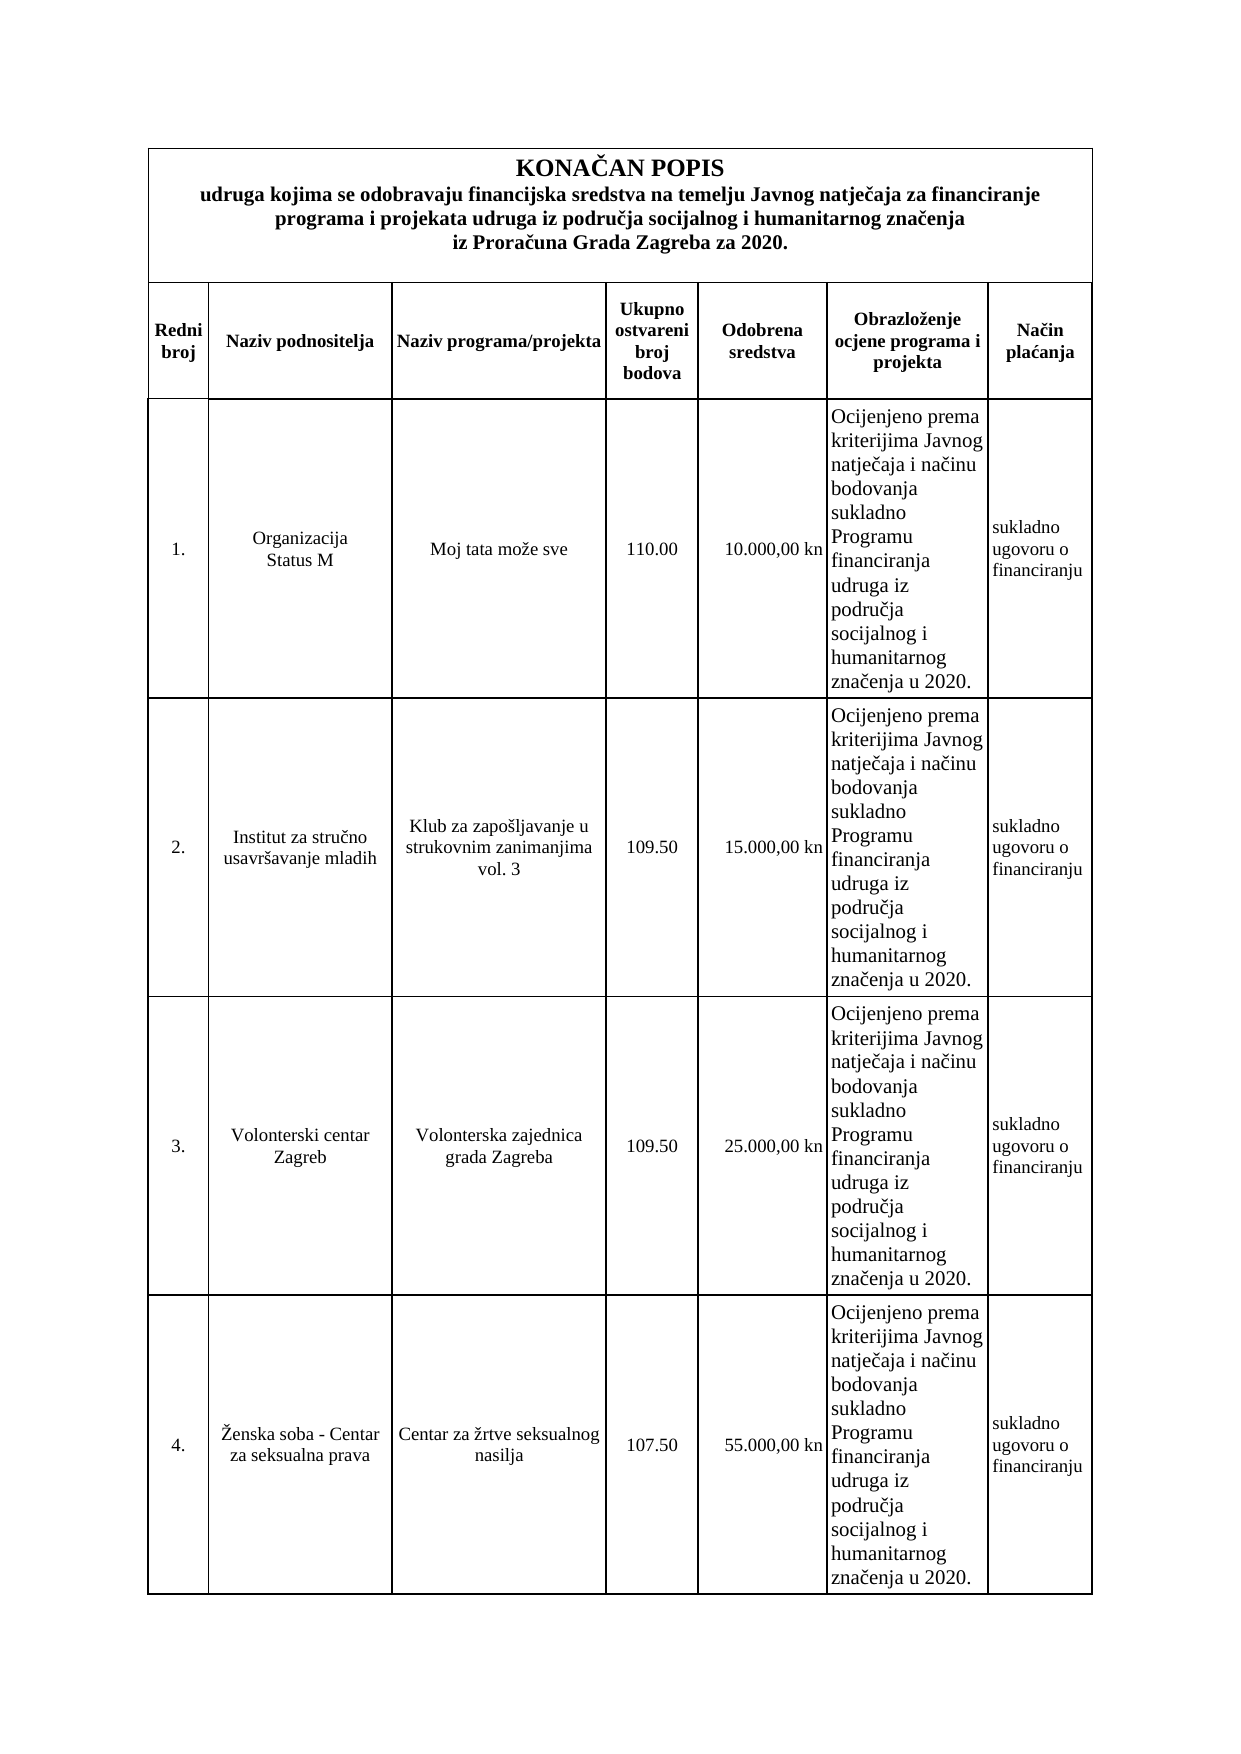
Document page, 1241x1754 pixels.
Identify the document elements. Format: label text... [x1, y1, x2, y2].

table_cell Naziv programa/projekta [393, 283, 605, 398]
table_cell sukladno ugovoru o financiranju [989, 997, 1091, 1294]
table_cell Institut za stručno usavršavanje mladih [209, 699, 391, 996]
table_cell 55.000,00 kn [699, 1296, 826, 1593]
table_cell 25.000,00 kn [699, 997, 826, 1294]
table_cell Organizacija Status M [209, 400, 391, 697]
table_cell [828, 1296, 987, 1593]
table_cell 15.000,00 kn [699, 699, 826, 996]
table_cell Centar za žrtve seksualnog nasilja [393, 1296, 605, 1593]
table_cell Obrazloženje ocjene programa i projekta [828, 283, 987, 398]
table_cell 1. [149, 399, 208, 697]
table_cell 107.50 [607, 1296, 697, 1593]
table_cell sukladno ugovoru o financiranju [989, 400, 1091, 697]
table_cell Ukupno ostvareni broj bodova [607, 283, 697, 398]
table_cell 110.00 [607, 400, 697, 697]
table_cell Klub za zapošljavanje u strukovnim zanimanjima vol. 3 [393, 699, 605, 996]
table_cell Volonterski centar Zagreb [209, 997, 391, 1294]
table_cell 2. [149, 699, 208, 996]
table_cell Volonterska zajednica grada Zagreba [393, 997, 605, 1294]
table_cell Odobrena sredstva [699, 283, 826, 398]
table_cell Naziv podnositelja [209, 283, 391, 398]
table_cell Način plaćanja [989, 283, 1091, 398]
table_cell 4. [149, 1296, 208, 1593]
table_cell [989, 1296, 1091, 1593]
table_cell Ženska soba - Centar za seksualna prava [209, 1296, 391, 1593]
table_cell Moj tata može sve [393, 400, 605, 697]
table_cell sukladno ugovoru o financiranju [989, 699, 1091, 996]
table_cell Redni broj [149, 283, 208, 398]
table_cell 10.000,00 kn [699, 400, 826, 697]
table_cell 109.50 [607, 699, 697, 996]
table_cell 3. [149, 997, 208, 1294]
table_cell 109.50 [607, 997, 697, 1294]
table_header KONAČAN POPIS udruga kojima se odobravaju financijska sredstva na temelju Javnog natječaja za financiranje programa i projekata udruga iz područja socijalnog i humanitarnog značenja iz Proračuna Grada Zagreba za 2020. [149, 149, 1092, 282]
